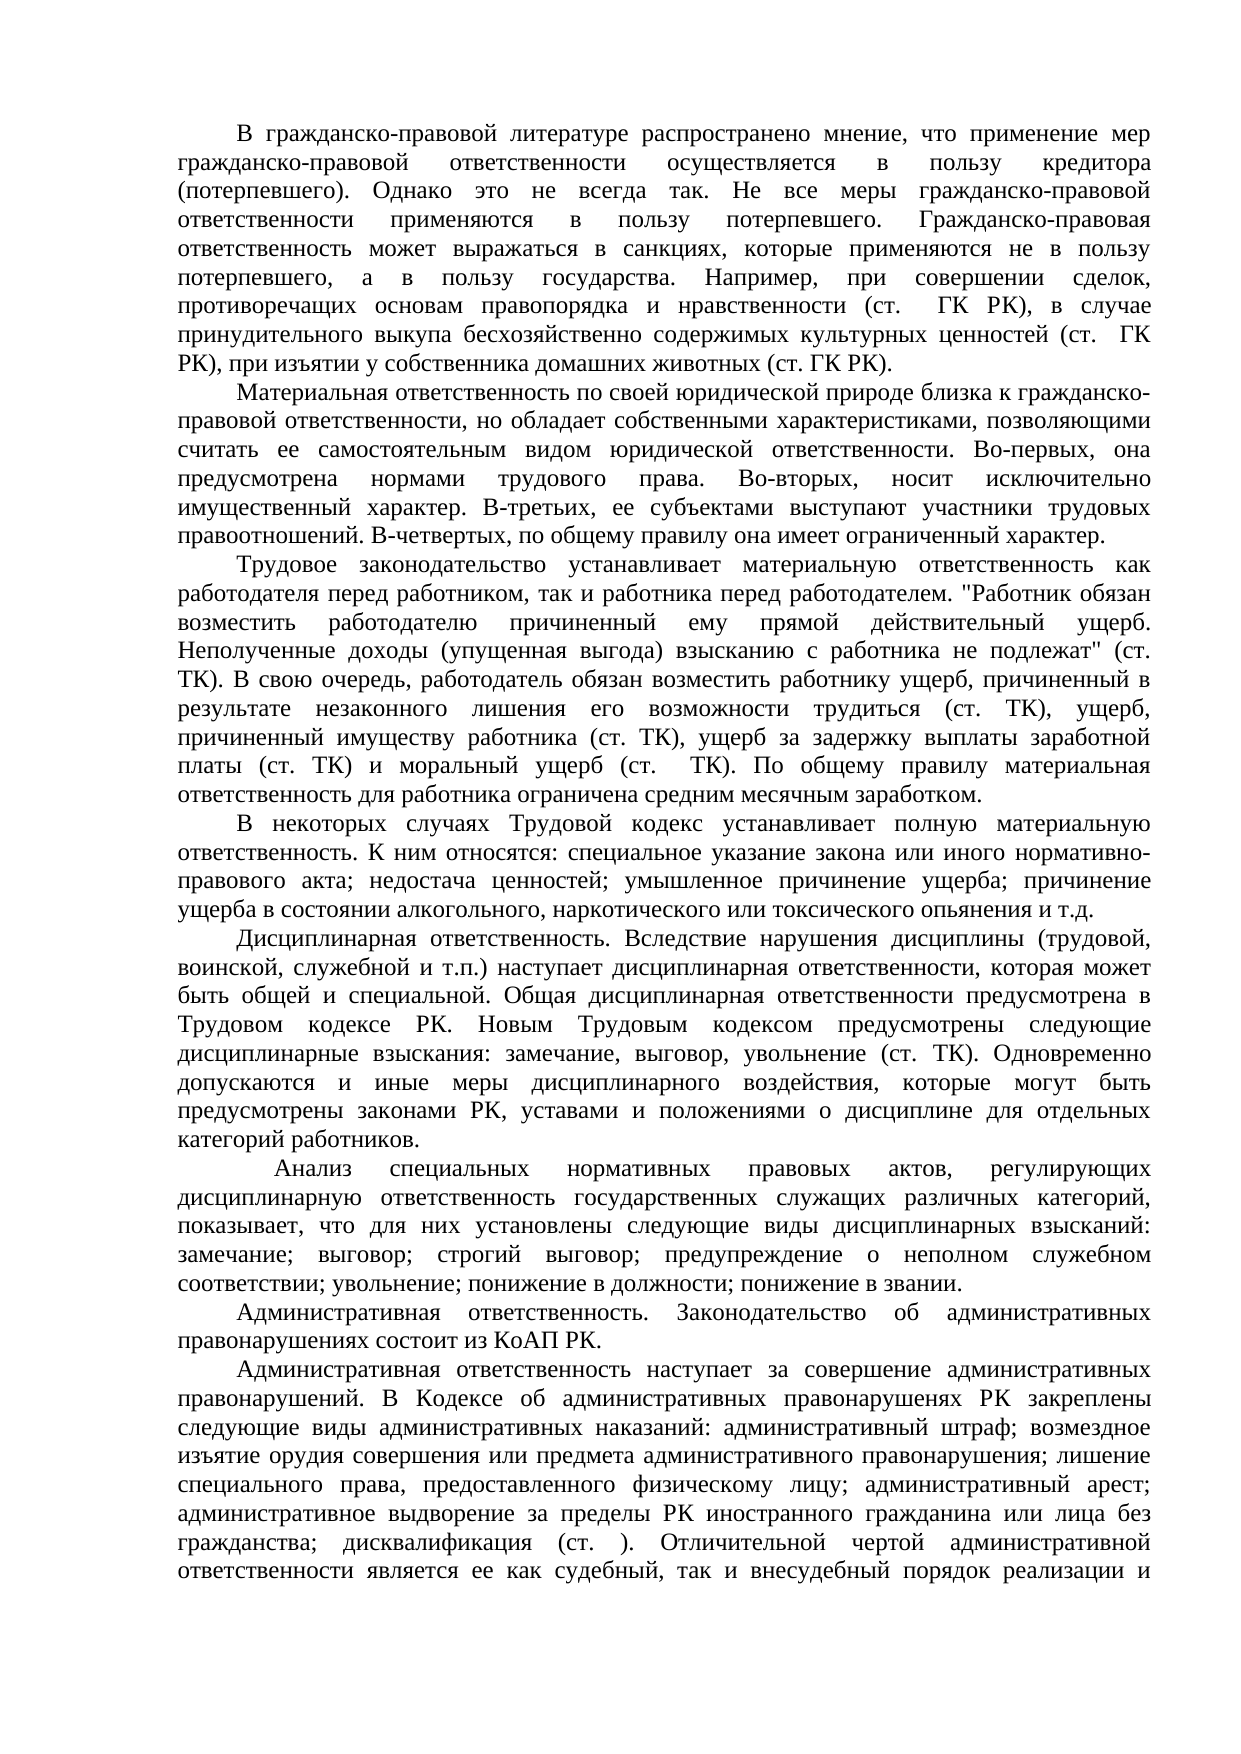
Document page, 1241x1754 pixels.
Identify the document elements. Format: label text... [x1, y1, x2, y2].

text Административная ответственность. Законодательство об административных правонарушениях состоит из КоАП РК. [177, 1297, 1152, 1354]
text Трудовое законодательство устанавливает материальную ответственность как работодателя перед работником, так и работника перед работодателем. "Работник обязан возместить работодателю причиненный ему прямой действительный ущерб. Неполученные доходы (упущенная выгода) взысканию с работника не подлежат" (ст. ТК). В свою очередь, работодатель обязан возместить работнику ущерб, причиненный в результате незаконного лишения его возможности трудиться (ст. ТК), ущерб, причиненный имуществу работника (ст. ТК), ущерб за задержку выплаты заработной платы (ст. ТК) и моральный ущерб (ст. ТК). По общему правилу материальная ответственность для работника ограничена средним месячным заработком. [177, 549, 1152, 808]
text В гражданско-правовой литературе распространено мнение, что применение мер гражданско-правовой ответственности осуществляется в пользу кредитора (потерпевшего). Однако это не всегда так. Не все меры гражданско-правовой ответственности применяются в пользу потерпевшего. Гражданско-правовая ответственность может выражаться в санкциях, которые применяются не в пользу потерпевшего, а в пользу государства. Например, при совершении сделок, противоречащих основам правопорядка и нравственности (ст. ГК РК), в случае принудительного выкупа бесхозяйственно содержимых культурных ценностей (ст. ГК РК), при изъятии у собственника домашних животных (ст. ГК РК). [177, 118, 1152, 377]
text Материальная ответственность по своей юридической природе близка к гражданско-правовой ответственности, но обладает собственными характеристиками, позволяющими считать ее самостоятельным видом юридической ответственности. Во-первых, она предусмотрена нормами трудового права. Во-вторых, носит исключительно имущественный характер. В-третьих, ее субъектами выступают участники трудовых правоотношений. В-четвертых, по общему правилу она имеет ограниченный характер. [177, 377, 1152, 549]
text Дисциплинарная ответственность. Вследствие нарушения дисциплины (трудовой, воинской, служебной и т.п.) наступает дисциплинарная ответственности, которая может быть общей и специальной. Общая дисциплинарная ответственности предусмотрена в Трудовом кодексе РК. Новым Трудовым кодексом предусмотрены следующие дисциплинарные взыскания: замечание, выговор, увольнение (ст. ТК). Одновременно допускаются и иные меры дисциплинарного воздействия, которые могут быть предусмотрены законами РК, уставами и положениями о дисциплине для отдельных категорий работников. [177, 923, 1152, 1153]
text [177, 1354, 1152, 1584]
text Анализ специальных нормативных правовых актов, регулирующих дисциплинарную ответственность государственных служащих различных категорий, показывает, что для них установлены следующие виды дисциплинарных взысканий: замечание; выговор; строгий выговор; предупреждение о неполном служебном соответствии; увольнение; понижение в должности; понижение в звании. [177, 1153, 1152, 1297]
text В некоторых случаях Трудовой кодекс устанавливает полную материальную ответственность. К ним относятся: специальное указание закона или иного нормативно-правового акта; недостача ценностей; умышленное причинение ущерба; причинение ущерба в состоянии алкогольного, наркотического или токсического опьянения и т.д. [177, 808, 1152, 923]
